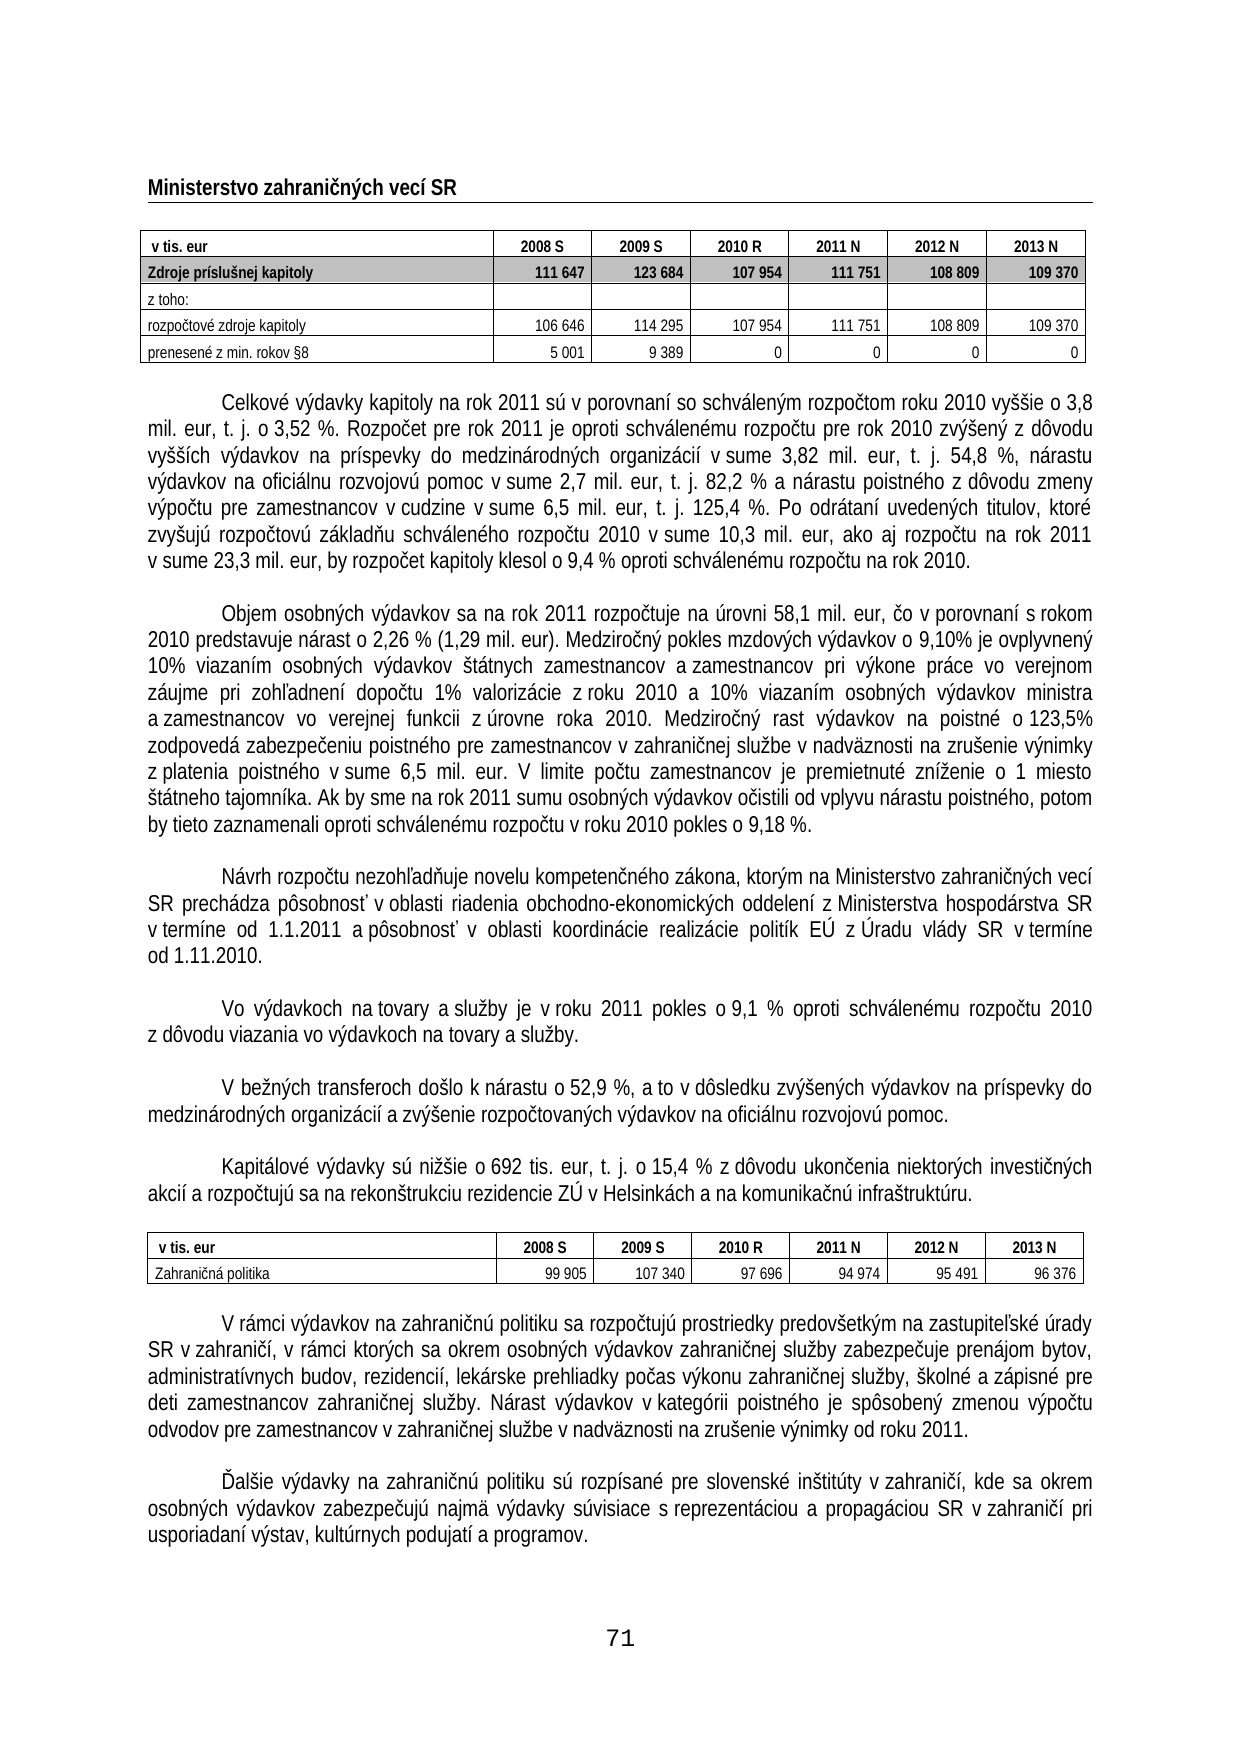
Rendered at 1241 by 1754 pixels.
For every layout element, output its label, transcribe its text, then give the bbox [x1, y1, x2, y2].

text V bežných transferoch došlo k nárastu o 52,9 %, a to v dôsledku zvýšených výdavkov na príspevky do medzinárodných organizácií a zvýšenie rozpočtovaných výdavkov na oficiálnu rozvojovú pomoc. [148, 1074, 1093, 1127]
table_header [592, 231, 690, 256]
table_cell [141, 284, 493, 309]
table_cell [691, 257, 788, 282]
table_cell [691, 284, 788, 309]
text Ďalšie výdavky na zahraničnú politiku sú rozpísané pre slovenské inštitúty v zahraničí, kde sa okrem osobných výdavkov zabezpečujú najmä výdavky súvisiace s reprezentáciou a propagáciou SR v zahraničí pri usporiadaní výstav, kultúrnych podujatí a programov. [148, 1468, 1093, 1547]
text Ministerstvo zahraničných vecí SR [148, 174, 1093, 202]
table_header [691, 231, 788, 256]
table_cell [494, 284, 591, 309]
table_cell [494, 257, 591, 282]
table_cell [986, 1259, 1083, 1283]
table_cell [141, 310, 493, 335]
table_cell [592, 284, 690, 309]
text Návrh rozpočtu nezohľadňuje novelu kompetenčného zákona, ktorým na Ministerstvo zahraničných vecí SR prechádza pôsobnosť v oblasti riadenia obchodno-ekonomických oddelení z Ministerstva hospodárstva SR v termíne od 1.1.2011 a pôsobnosť v oblasti koordinácie realizácie politík EÚ z Úradu vlády SR v termíne od 1.11.2010. [148, 863, 1093, 969]
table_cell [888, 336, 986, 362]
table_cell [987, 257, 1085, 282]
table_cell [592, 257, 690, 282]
text Vo výdavkoch na tovary a služby je v roku 2011 pokles o 9,1 % oproti schválenému rozpočtu 2010 z dôvodu viazania vo výdavkoch na tovary a služby. [148, 995, 1093, 1048]
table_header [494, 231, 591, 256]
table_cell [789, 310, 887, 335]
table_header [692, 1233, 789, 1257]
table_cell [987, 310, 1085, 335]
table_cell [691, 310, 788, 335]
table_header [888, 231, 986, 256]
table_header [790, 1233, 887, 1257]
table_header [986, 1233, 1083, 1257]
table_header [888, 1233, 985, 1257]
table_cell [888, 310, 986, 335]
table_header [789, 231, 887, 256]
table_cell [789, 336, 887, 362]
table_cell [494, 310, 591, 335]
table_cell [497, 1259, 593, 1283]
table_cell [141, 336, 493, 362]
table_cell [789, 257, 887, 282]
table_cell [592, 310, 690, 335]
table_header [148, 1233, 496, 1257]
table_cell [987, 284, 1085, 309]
text Kapitálové výdavky sú nižšie o 692 tis. eur, t. j. o 15,4 % z dôvodu ukončenia niektorých investičných akcií a rozpočtujú sa na rekonštrukciu rezidencie ZÚ v Helsinkách a na komunikačnú infraštruktúru. [148, 1153, 1093, 1206]
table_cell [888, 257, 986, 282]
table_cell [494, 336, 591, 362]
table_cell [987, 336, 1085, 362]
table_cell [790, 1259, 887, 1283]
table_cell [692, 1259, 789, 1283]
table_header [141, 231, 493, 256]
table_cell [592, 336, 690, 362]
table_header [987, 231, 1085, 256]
text V rámci výdavkov na zahraničnú politiku sa rozpočtujú prostriedky predovšetkým na zastupiteľské úrady SR v zahraničí, v rámci ktorých sa okrem osobných výdavkov zahraničnej služby zabezpečuje prenájom bytov, administratívnych budov, rezidencií, lekárske prehliadky počas výkonu zahraničnej služby, školné a zápisné pre deti zamestnancov zahraničnej služby. Nárast výdavkov v kategórii poistného je spôsobený zmenou výpočtu odvodov pre zamestnancov v zahraničnej službe v nadväznosti na zrušenie výnimky od roku 2011. [148, 1310, 1093, 1442]
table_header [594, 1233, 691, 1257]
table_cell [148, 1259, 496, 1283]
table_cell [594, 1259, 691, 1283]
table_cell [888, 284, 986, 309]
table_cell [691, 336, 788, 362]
text Celkové výdavky kapitoly na rok 2011 sú v porovnaní so schváleným rozpočtom roku 2010 vyššie o 3,8 mil. eur, t. j. o 3,52 %. Rozpočet pre rok 2011 je oproti schválenému rozpočtu pre rok 2010 zvýšený z dôvodu vyšších výdavkov na príspevky do medzinárodných organizácií v sume 3,82 mil. eur, t. j. 54,8 %, nárastu výdavkov na oficiálnu rozvojovú pomoc v sume 2,7 mil. eur, t. j. 82,2 % a nárastu poistného z dôvodu zmeny výpočtu pre zamestnancov v cudzine v sume 6,5 mil. eur, t. j. 125,4 %. Po odrátaní uvedených titulov, ktoré zvyšujú rozpočtovú základňu schváleného rozpočtu 2010 v sume 10,3 mil. eur, ako aj rozpočtu na rok 2011 v sume 23,3 mil. eur, by rozpočet kapitoly klesol o 9,4 % oproti schválenému rozpočtu na rok 2010. [148, 389, 1093, 573]
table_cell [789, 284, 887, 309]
text Objem osobných výdavkov sa na rok 2011 rozpočtuje na úrovni 58,1 mil. eur, čo v porovnaní s rokom 2010 predstavuje nárast o 2,26 % (1,29 mil. eur). Medziročný pokles mzdových výdavkov o 9,10% je ovplyvnený 10% viazaním osobných výdavkov štátnych zamestnancov a zamestnancov pri výkone práce vo verejnom záujme pri zohľadnení dopočtu 1% valorizácie z roku 2010 a 10% viazaním osobných výdavkov ministra a zamestnancov vo verejnej funkcii z úrovne roka 2010. Medziročný rast výdavkov na poistné o 123,5% zodpovedá zabezpečeniu poistného pre zamestnancov v zahraničnej službe v nadväznosti na zrušenie výnimky z platenia poistného v sume 6,5 mil. eur. V limite počtu zamestnancov je premietnuté zníženie o 1 miesto štátneho tajomníka. Ak by sme na rok 2011 sumu osobných výdavkov očistili od vplyvu nárastu poistného, potom by tieto zaznamenali oproti schválenému rozpočtu v roku 2010 pokles o 9,18 %. [148, 600, 1093, 837]
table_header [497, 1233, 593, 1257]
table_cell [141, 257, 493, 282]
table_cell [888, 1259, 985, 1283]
